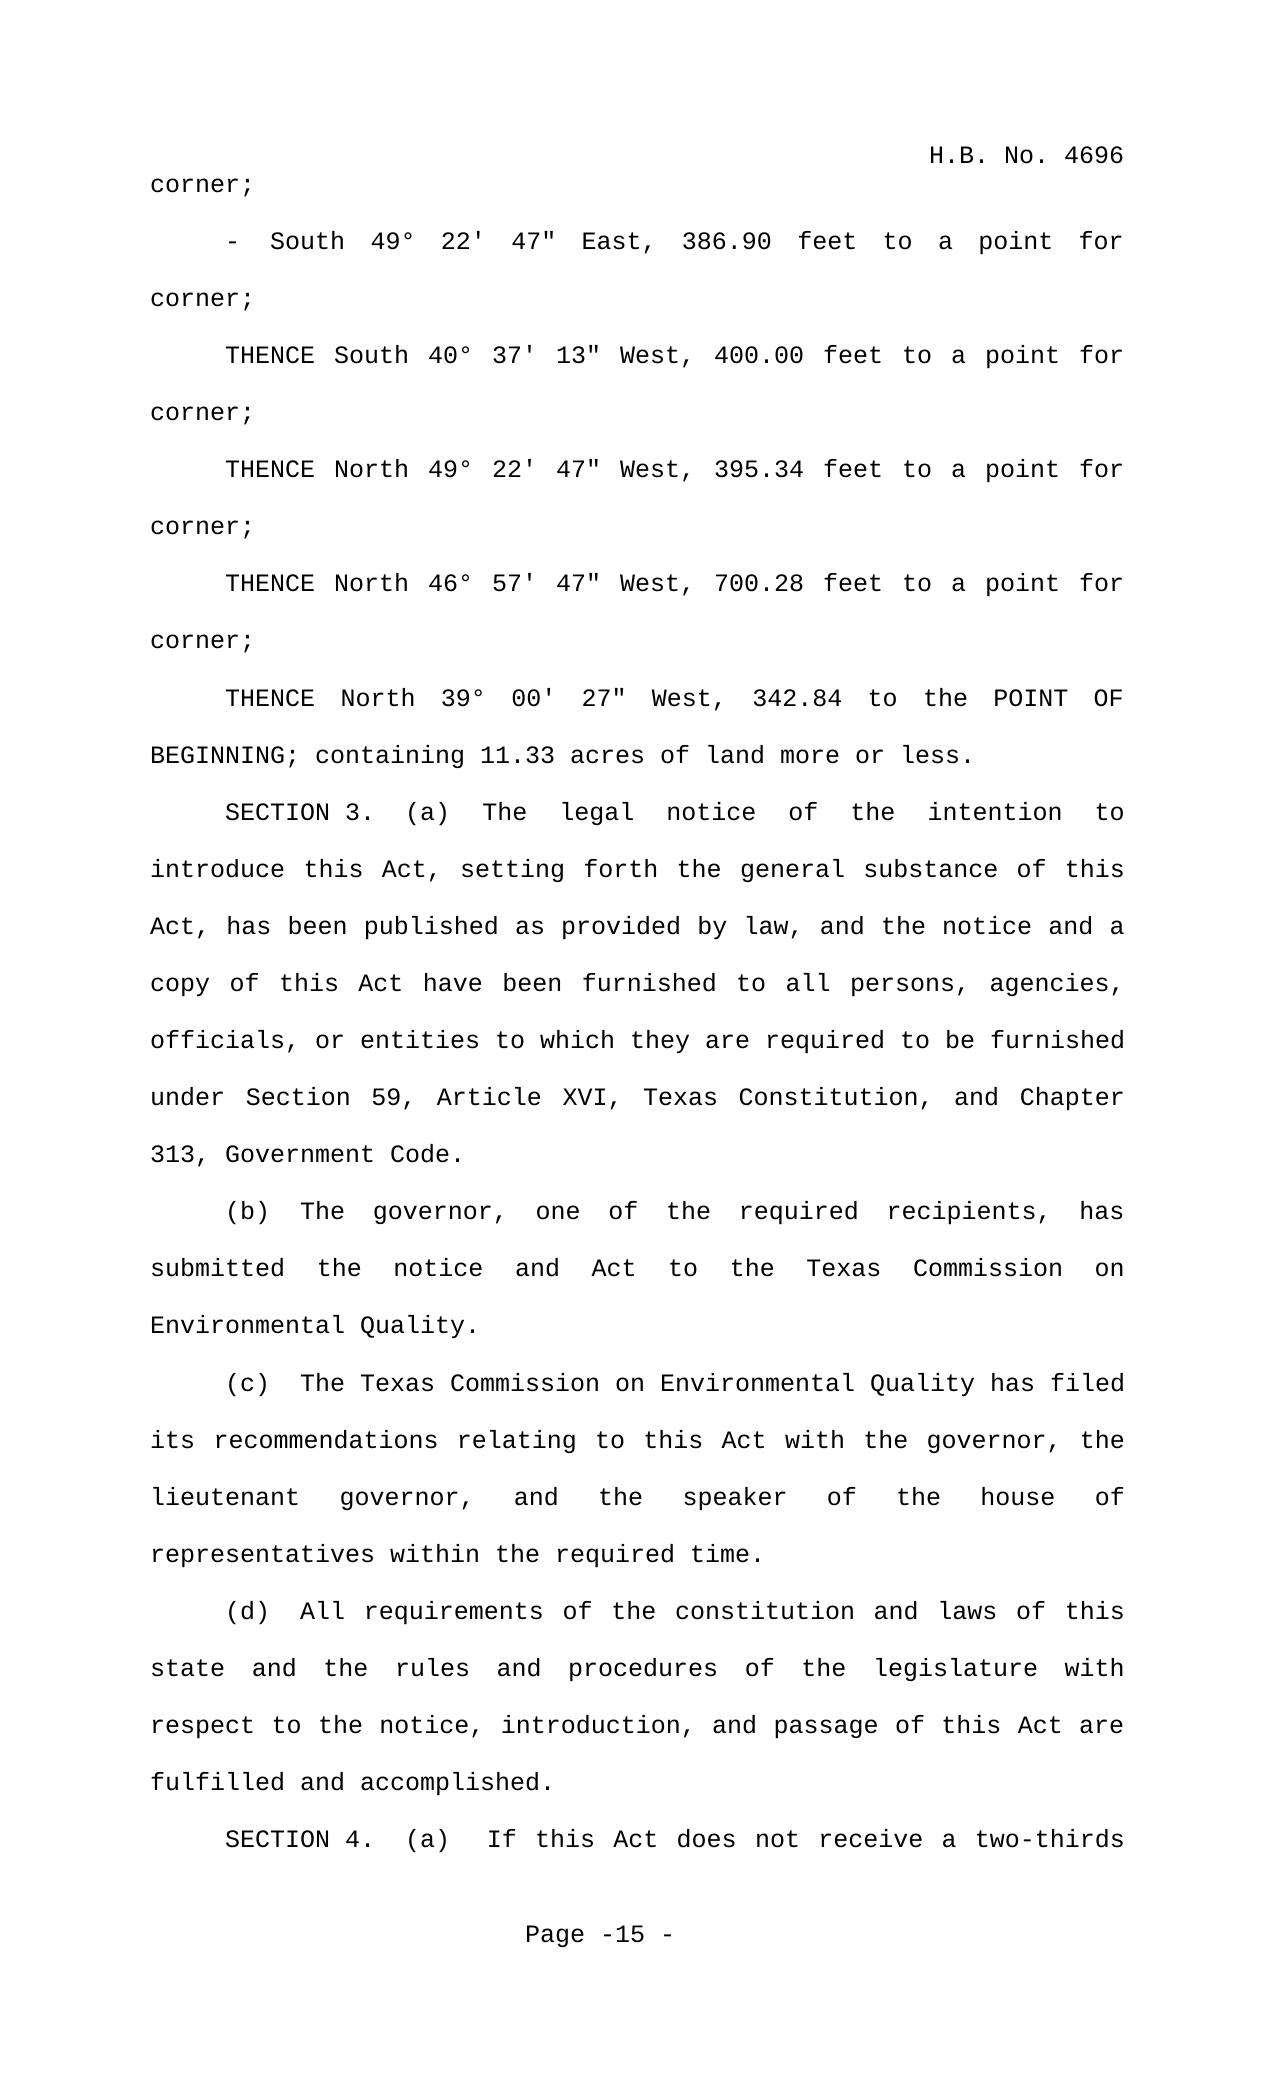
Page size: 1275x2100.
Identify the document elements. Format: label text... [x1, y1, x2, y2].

text SECTION 3. (a) The legal notice of the intention to introduce this Act, setting forth the general substance of this Act, has been published as provided by law, and the notice and a copy of this Act have been furnished to all persons, agencies, officials, or entities to which they are required to be furnished under Section 59, Article XVI, Texas Constitution, and Chapter 313, Government Code. [150, 799, 1125, 1170]
text (c) The Texas Commission on Environmental Quality has filed its recommendations relating to this Act with the governor, the lieutenant governor, and the speaker of the house of representatives within the required time. [150, 1370, 1125, 1570]
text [150, 1827, 1125, 1855]
text - South 49° 22' 47" East, 386.90 feet to a point for corner; [150, 228, 1125, 314]
text THENCE North 49° 22' 47" West, 395.34 feet to a point for corner; [150, 457, 1125, 542]
text THENCE South 40° 37' 13" West, 400.00 feet to a point for corner; [150, 342, 1125, 428]
text THENCE North 46° 57' 47" West, 700.28 feet to a point for corner; [150, 571, 1125, 656]
text (b) The governor, one of the required recipients, has submitted the notice and Act to the Texas Commission on Environmental Quality. [150, 1199, 1125, 1341]
text (d) All requirements of the constitution and laws of this state and the rules and procedures of the legislature with respect to the notice, introduction, and passage of this Act are fulfilled and accomplished. [150, 1598, 1125, 1798]
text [150, 171, 1125, 200]
text THENCE North 39° 00' 27" West, 342.84 to the POINT OF BEGINNING; containing 11.33 acres of land more or less. [150, 685, 1125, 771]
